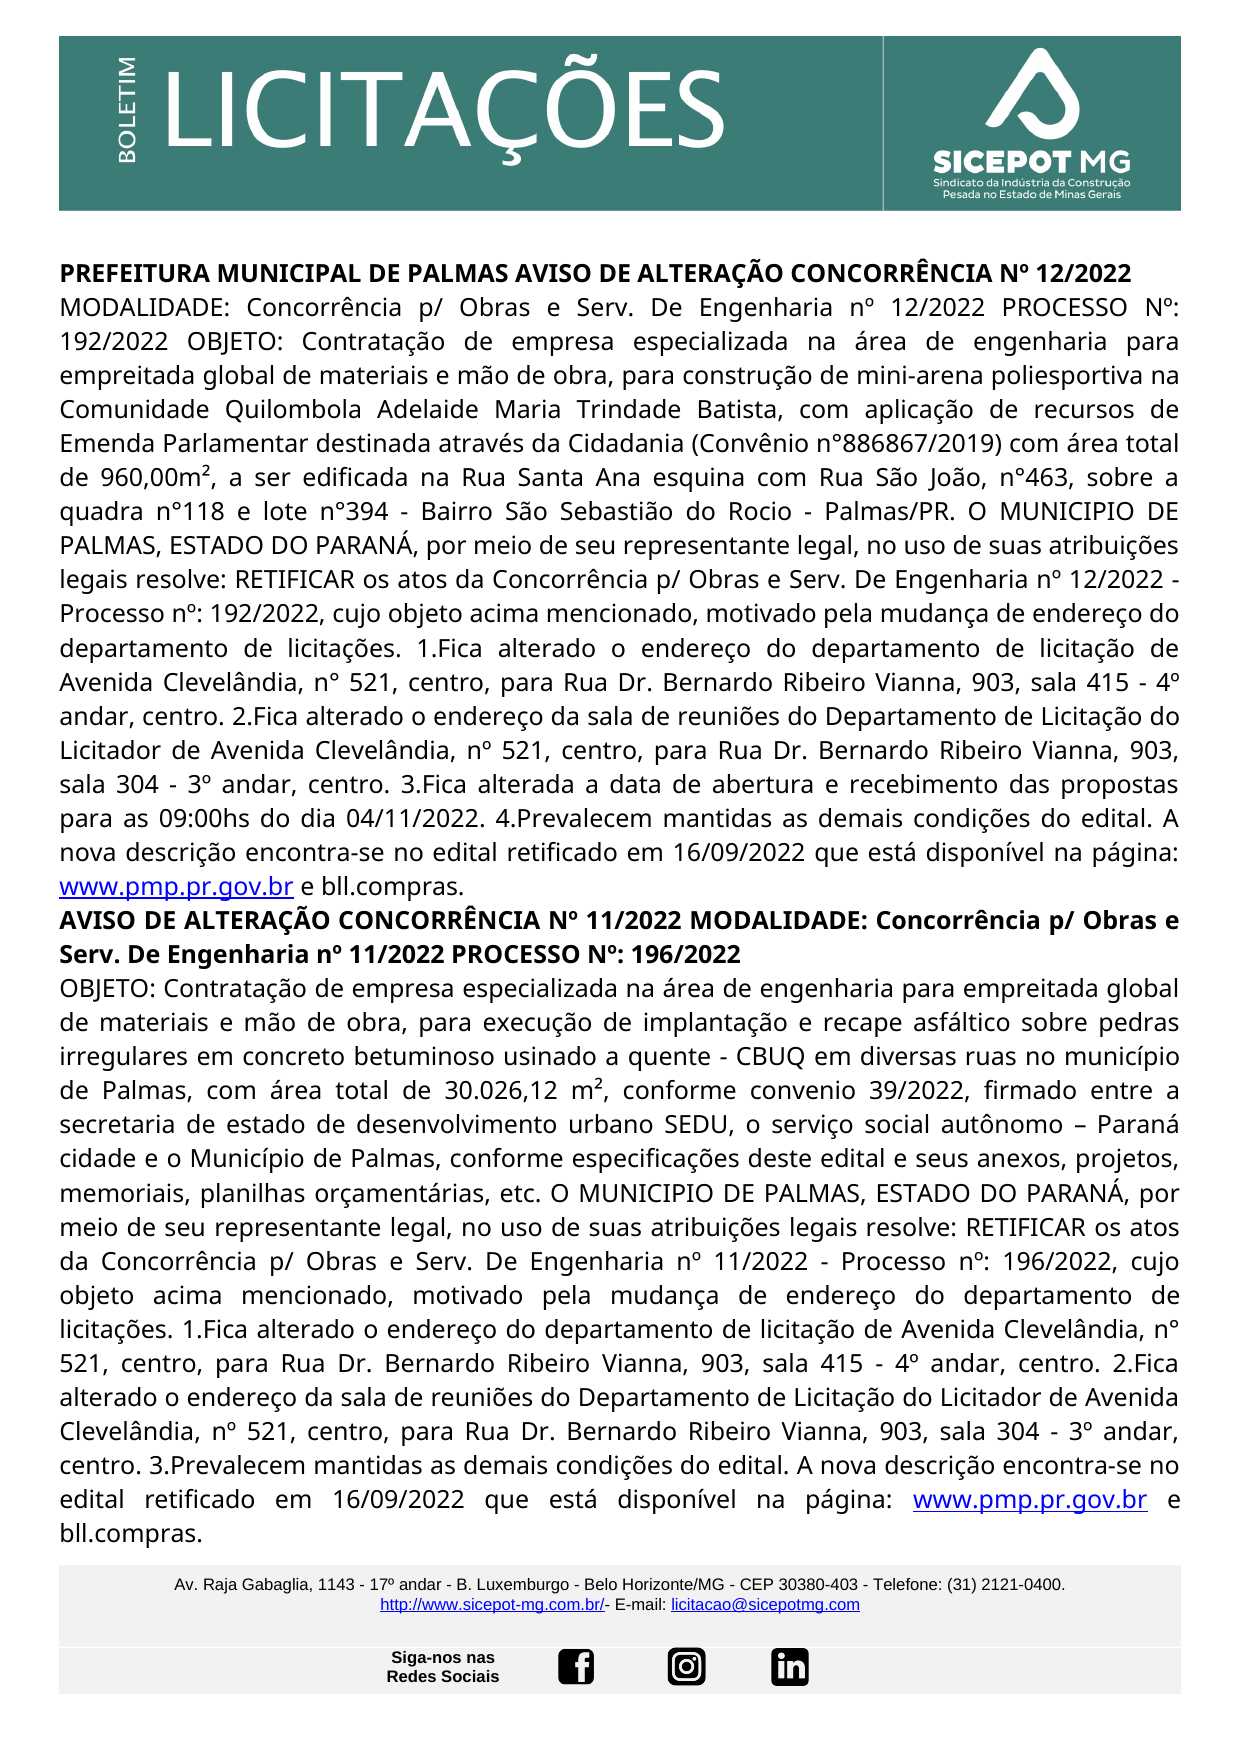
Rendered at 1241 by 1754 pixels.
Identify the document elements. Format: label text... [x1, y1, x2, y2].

picture [667, 1647, 706, 1686]
text OBJETO: Contratação de empresa especializada na área de engenharia para empreitada global de materiais e mão de obra, para execução de implantação e recape asfáltico sobre pedras irregulares em concreto betuminoso usinado a quente - CBUQ em diversas ruas no município de Palmas, com área total de 30.026,12 m², conforme convenio 39/2022, firmado entre a secretaria de estado de desenvolvimento urbano SEDU, o serviço social autônomo – Paraná cidade e o Município de Palmas, conforme especificações deste edital e seus anexos, projetos, memoriais, planilhas orçamentárias, etc. O MUNICIPIO DE PALMAS, ESTADO DO PARANÁ, por meio de seu representante legal, no uso de suas atribuições legais resolve: RETIFICAR os atos da Concorrência p/ Obras e Serv. De Engenharia nº 11/2022 - Processo nº: 196/2022, cujo objeto acima mencionado, motivado pela mudança de endereço do departamento de licitações. 1.Fica alterado o endereço do departamento de licitação de Avenida Clevelândia, n° 521, centro, para Rua Dr. Bernardo Ribeiro Vianna, 903, sala 415 - 4º andar, centro. 2.Fica alterado o endereço da sala de reuniões do Departamento de Licitação do Licitador de Avenida Clevelândia, nº 521, centro, para Rua Dr. Bernardo Ribeiro Vianna, 903, sala 304 - 3º andar, centro. 3.Prevalecem mantidas as demais condições do edital. A nova descrição encontra-se no edital retificado em 16/09/2022 que está disponível na página: www.pmp.pr.gov.br e bll.compras. [59, 971, 1181, 1550]
picture [557, 1648, 594, 1685]
picture [59, 36, 1181, 211]
text PREFEITURA MUNICIPAL DE PALMAS AVISO DE ALTERAÇÃO CONCORRÊNCIA Nº 12/2022 [59, 256, 1181, 289]
text AVISO DE ALTERAÇÃO CONCORRÊNCIA Nº 11/2022 MODALIDADE: Concorrência p/ Obras e Serv. De Engenharia nº 11/2022 PROCESSO Nº: 196/2022 [59, 903, 1181, 971]
text MODALIDADE: Concorrência p/ Obras e Serv. De Engenharia nº 12/2022 PROCESSO Nº: 192/2022 OBJETO: Contratação de empresa especializada na área de engenharia para empreitada global de materiais e mão de obra, para construção de mini-arena poliesportiva na Comunidade Quilombola Adelaide Maria Trindade Batista, com aplicação de recursos de Emenda Parlamentar destinada através da Cidadania (Convênio n°886867/2019) com área total de 960,00m², a ser edificada na Rua Santa Ana esquina com Rua São João, n°463, sobre a quadra n°118 e lote n°394 - Bairro São Sebastião do Rocio - Palmas/PR. O MUNICIPIO DE PALMAS, ESTADO DO PARANÁ, por meio de seu representante legal, no uso de suas atribuições legais resolve: RETIFICAR os atos da Concorrência p/ Obras e Serv. De Engenharia nº 12/2022 - Processo nº: 192/2022, cujo objeto acima mencionado, motivado pela mudança de endereço do departamento de licitações. 1.Fica alterado o endereço do departamento de licitação de Avenida Clevelândia, n° 521, centro, para Rua Dr. Bernardo Ribeiro Vianna, 903, sala 415 - 4º andar, centro. 2.Fica alterado o endereço da sala de reuniões do Departamento de Licitação do Licitador de Avenida Clevelândia, nº 521, centro, para Rua Dr. Bernardo Ribeiro Vianna, 903, sala 304 - 3º andar, centro. 3.Fica alterada a data de abertura e recebimento das propostas para as 09:00hs do dia 04/11/2022. 4.Prevalecem mantidas as demais condições do edital. A nova descrição encontra-se no edital retificado em 16/09/2022 que está disponível na página: www.pmp.pr.gov.br e bll.compras. [59, 289, 1181, 903]
picture [771, 1648, 809, 1686]
